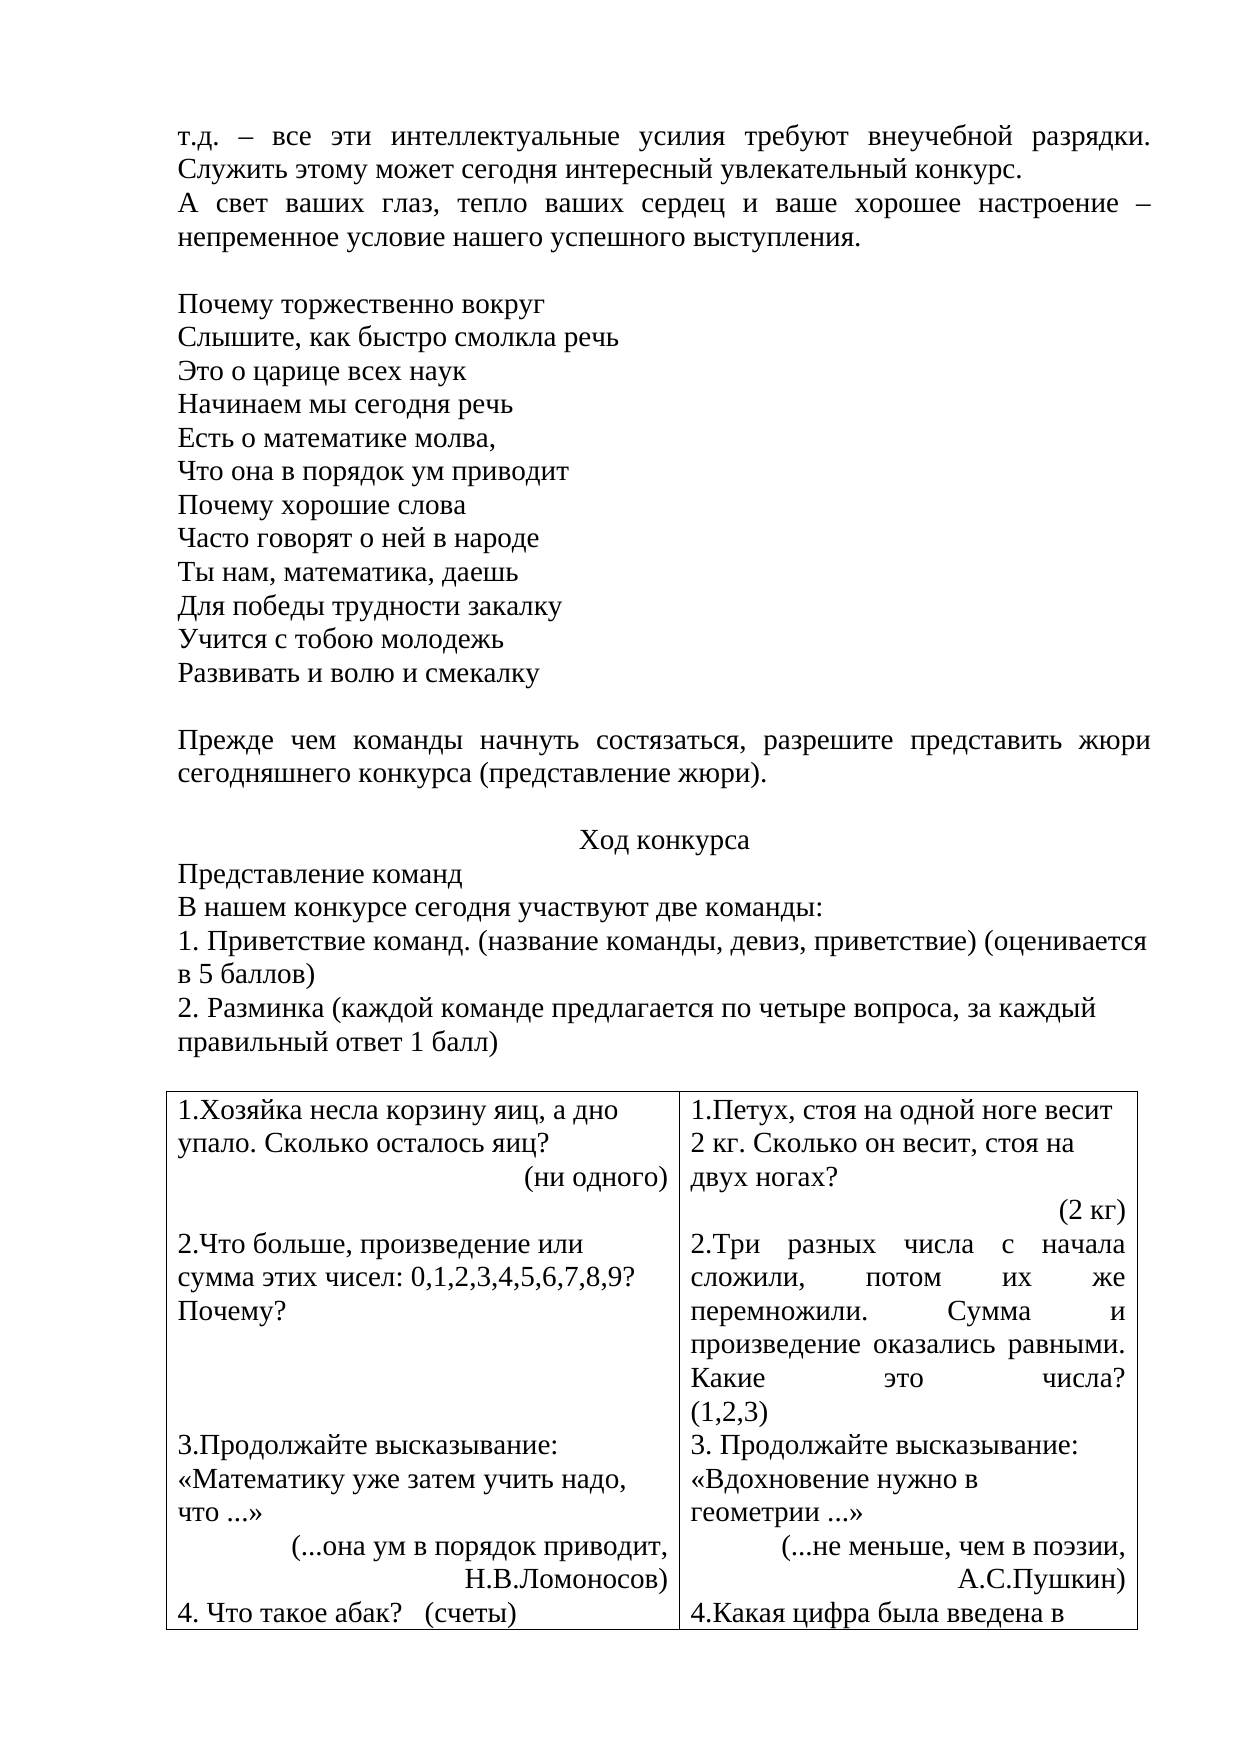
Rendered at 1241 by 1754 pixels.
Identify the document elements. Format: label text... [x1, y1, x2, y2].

text Есть о математике молва, [177, 420, 1152, 453]
text Для победы трудности закалку [177, 588, 1152, 621]
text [177, 118, 1152, 185]
text В нашем конкурсе сегодня участвуют две команды: [177, 889, 1152, 923]
text Почему хорошие слова [177, 487, 1152, 521]
text Ход конкурса [177, 822, 1152, 856]
text Учится с тобою молодежь [177, 621, 1152, 655]
text А свет ваших глаз, тепло ваших сердец и ваше хорошее настроение – непременное условие нашего успешного выступления. [177, 185, 1152, 252]
text Представление команд [177, 856, 1152, 889]
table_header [167, 1092, 679, 1628]
text Ты нам, математика, даешь [177, 554, 1152, 588]
text Развивать и волю и смекалку [177, 655, 1152, 688]
text Часто говорят о ней в народе [177, 521, 1152, 554]
text Это о царице всех наук [177, 353, 1152, 386]
list Разминка (каждой команде предлагается по четыре вопроса, за каждый правильный ответ 1 балл) [177, 990, 1152, 1057]
text Что она в порядок ум приводит [177, 453, 1152, 487]
list Приветствие команд. (название команды, девиз, приветствие) (оценивается в 5 баллов) [177, 923, 1152, 990]
text Прежде чем команды начнуть состязаться, разрешите представить жюри сегодняшнего конкурса (представление жюри). [177, 722, 1152, 789]
text Слышите, как быстро смолкла речь [177, 319, 1152, 353]
text Почему торжественно вокруг [177, 286, 1152, 319]
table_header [680, 1092, 1137, 1628]
text Начинаем мы сегодня речь [177, 386, 1152, 420]
